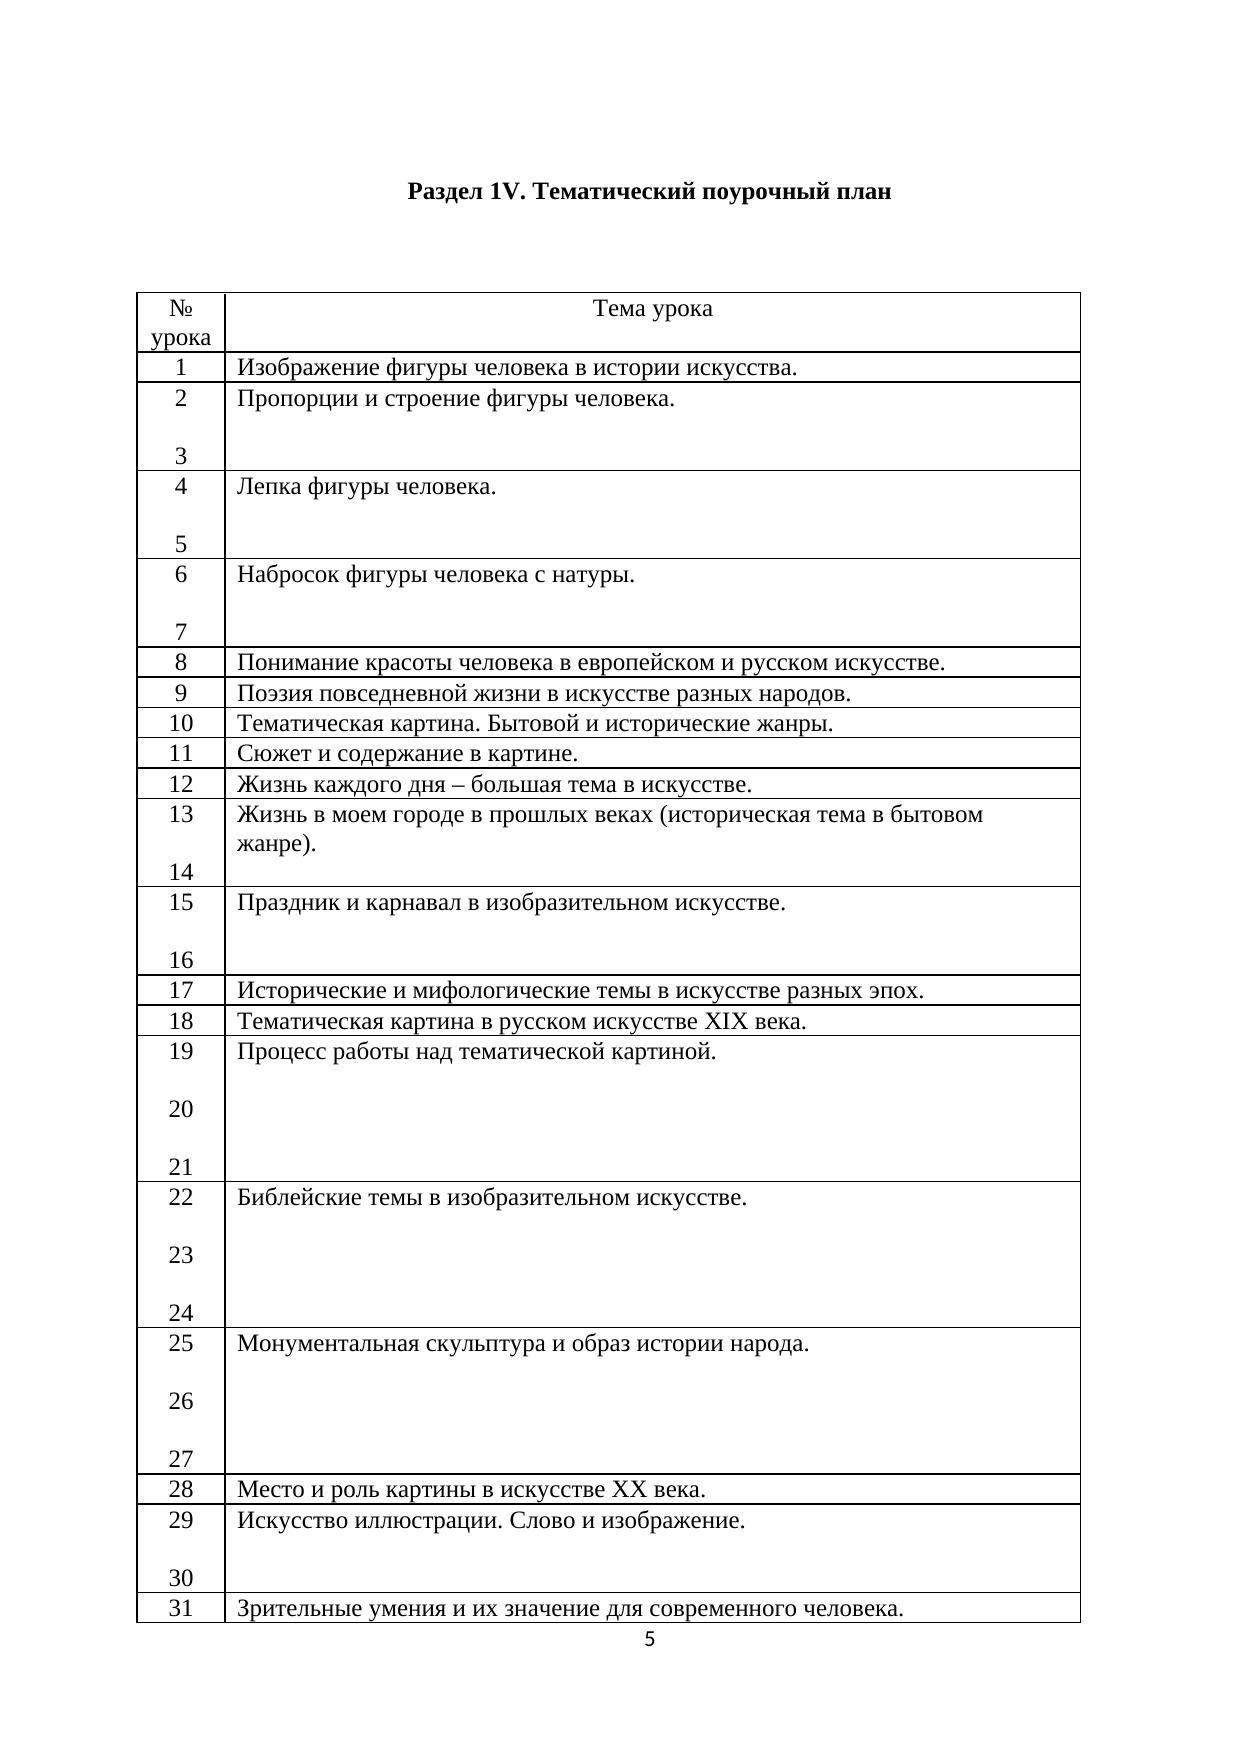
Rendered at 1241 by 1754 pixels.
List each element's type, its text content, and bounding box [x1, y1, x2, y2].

table_cell 2 3 [138, 383, 224, 469]
table_cell Искусство иллюстрации. Слово и изображение. [226, 1505, 1080, 1592]
table_cell Тематическая картина в русском искусстве ХIХ века. [226, 1006, 1080, 1034]
table_cell 28 [138, 1475, 224, 1503]
table_cell 13 14 [138, 799, 224, 886]
table_cell 19 20 21 [138, 1036, 224, 1181]
table_cell 6 7 [138, 559, 224, 646]
table_cell Библейские темы в изобразительном искусстве. [226, 1182, 1080, 1327]
table_cell Изображение фигуры человека в истории искусства. [226, 353, 1080, 381]
table_cell 4 5 [138, 471, 224, 558]
table_cell Место и роль картины в искусстве ХХ века. [226, 1475, 1080, 1503]
table_cell 10 [138, 708, 224, 737]
table_cell 17 [138, 976, 224, 1004]
table_cell 8 [138, 648, 224, 676]
table_cell Набросок фигуры человека с натуры. [226, 559, 1080, 646]
table_cell Тематическая картина. Бытовой и исторические жанры. [226, 708, 1080, 737]
table_cell 1 [138, 353, 224, 381]
table_cell Жизнь в моем городе в прошлых веках (историческая тема в бытовом жанре). [226, 799, 1080, 886]
table_cell Зрительные умения и их значение для современного человека. [226, 1593, 1080, 1622]
table_cell 12 [138, 769, 224, 797]
table_cell Процесс работы над тематической картиной. [226, 1036, 1080, 1181]
table_cell Монументальная скульптура и образ истории народа. [226, 1328, 1080, 1473]
table_cell Праздник и карнавал в изобразительном искусстве. [226, 887, 1080, 974]
table_cell 31 [138, 1593, 224, 1622]
table_cell Лепка фигуры человека. [226, 471, 1080, 558]
table_header № урока [138, 293, 225, 351]
table_header Тема урока [226, 293, 1080, 351]
text Раздел 1V. Тематический поурочный план [148, 176, 1152, 205]
table_cell 18 [138, 1006, 224, 1034]
table_cell Пропорции и строение фигуры человека. [226, 383, 1080, 469]
table_cell 11 [138, 738, 224, 767]
table_cell 25 26 27 [138, 1328, 224, 1473]
table_cell 22 23 24 [138, 1182, 224, 1327]
table_cell 15 16 [138, 887, 224, 974]
table_cell Понимание красоты человека в европейском и русском искусстве. [226, 648, 1080, 676]
table_cell Жизнь каждого дня – большая тема в искусстве. [226, 769, 1080, 797]
table_cell 9 [138, 678, 224, 707]
table_cell 29 30 [138, 1505, 224, 1592]
table_cell Исторические и мифологические темы в искусстве разных эпох. [226, 976, 1080, 1004]
table_cell Поэзия повседневной жизни в искусстве разных народов. [226, 678, 1080, 707]
table_cell Сюжет и содержание в картине. [226, 738, 1080, 767]
